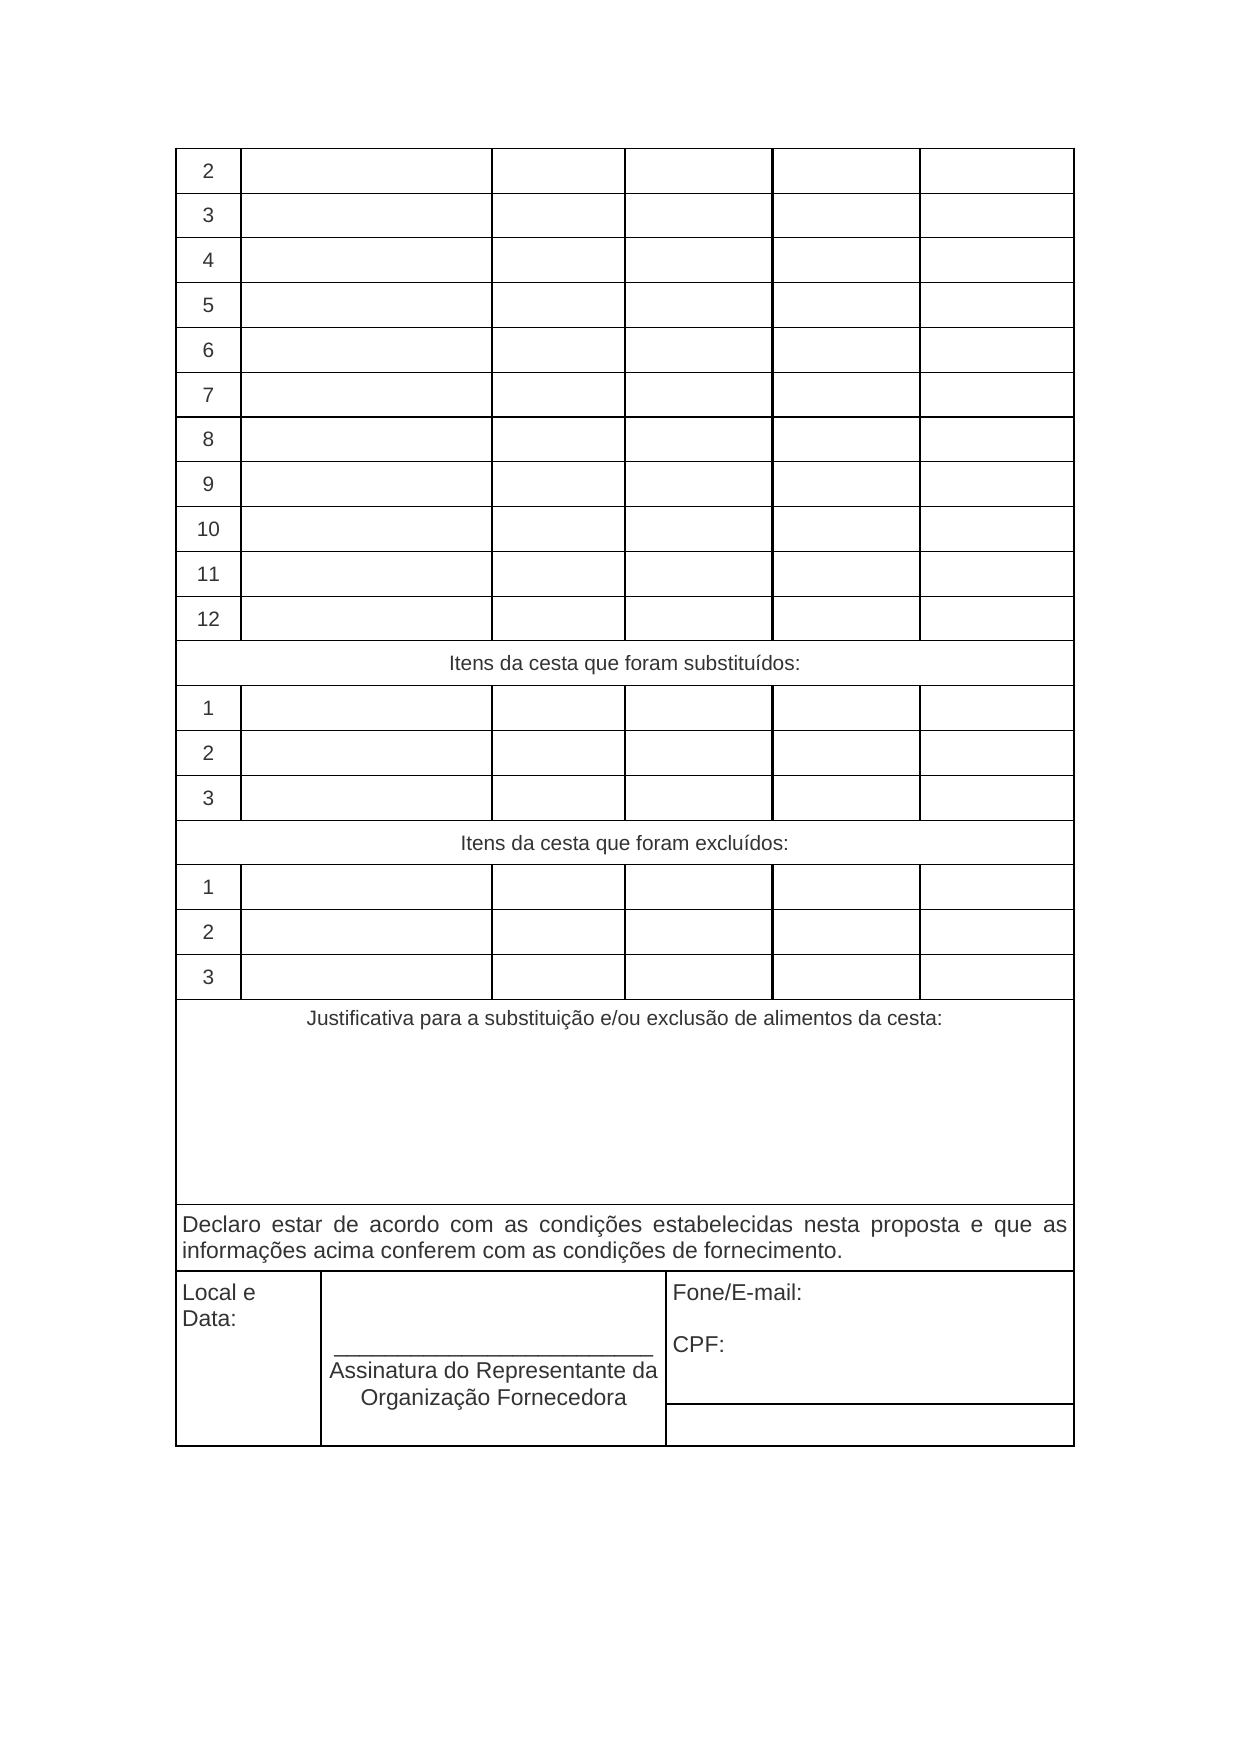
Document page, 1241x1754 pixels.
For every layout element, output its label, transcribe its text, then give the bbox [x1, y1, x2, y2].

table_cell [626, 238, 771, 282]
table_cell [493, 865, 624, 909]
table_cell [774, 238, 919, 282]
table_cell [774, 194, 919, 237]
table_cell [921, 462, 1073, 506]
table_cell [774, 373, 919, 416]
table_cell [493, 373, 624, 416]
table_cell [921, 865, 1073, 909]
table_cell [921, 686, 1073, 730]
table_cell [493, 955, 624, 999]
table_cell [493, 597, 624, 640]
table_cell [493, 731, 624, 775]
table_cell [626, 597, 771, 640]
table_cell [242, 418, 491, 461]
table_cell [242, 955, 491, 999]
table_cell [626, 910, 771, 954]
table_cell [774, 507, 919, 551]
table_cell [921, 597, 1073, 640]
table_cell 12 [177, 597, 240, 640]
table_cell 2 [177, 731, 240, 775]
table_cell [242, 686, 491, 730]
table_cell [774, 552, 919, 596]
table_cell Declaro estar de acordo com as condições estabelecidas nesta proposta e que as informações acima conferem com as condições de fornecimento. [177, 1205, 1073, 1270]
table_cell [493, 238, 624, 282]
table_cell [626, 865, 771, 909]
table_cell _________________________ Assinatura do Representante da Organização Fornecedora [322, 1272, 665, 1445]
table_cell [242, 552, 491, 596]
table_cell [493, 283, 624, 327]
table_cell [626, 328, 771, 372]
table_cell [921, 283, 1073, 327]
table_cell 3 [177, 776, 240, 819]
table_cell [626, 194, 771, 237]
table_cell 11 [177, 552, 240, 596]
table_cell [626, 507, 771, 551]
table_cell [242, 731, 491, 775]
table_cell 2 [177, 149, 240, 192]
table_cell Justificativa para a substituição e/ou exclusão de alimentos da cesta: [177, 1000, 1073, 1204]
table_cell 5 [177, 283, 240, 327]
table_cell [242, 283, 491, 327]
table_cell [493, 552, 624, 596]
table_cell [921, 328, 1073, 372]
table_cell [626, 686, 771, 730]
table_cell [774, 149, 919, 192]
table_cell [493, 686, 624, 730]
table_cell [626, 462, 771, 506]
table_cell 9 [177, 462, 240, 506]
table_cell [921, 373, 1073, 416]
table_cell [774, 731, 919, 775]
table_cell [921, 507, 1073, 551]
table_cell 2 [177, 910, 240, 954]
table_cell [774, 865, 919, 909]
table_cell [626, 552, 771, 596]
table_cell [626, 418, 771, 461]
table_cell [774, 328, 919, 372]
table_cell [626, 283, 771, 327]
table_cell 1 [177, 686, 240, 730]
table_cell [921, 731, 1073, 775]
table_cell [242, 194, 491, 237]
table_cell [921, 955, 1073, 999]
table_cell Fone/E-mail: CPF: [667, 1272, 1073, 1364]
table_cell [774, 776, 919, 819]
table_cell [493, 149, 624, 192]
table_cell [493, 328, 624, 372]
table_cell [774, 462, 919, 506]
table_cell [626, 149, 771, 192]
table_cell [921, 194, 1073, 237]
table_cell [242, 597, 491, 640]
table_cell [774, 910, 919, 954]
table_cell [493, 910, 624, 954]
table_cell [493, 776, 624, 819]
table_cell [921, 418, 1073, 461]
table_cell [774, 955, 919, 999]
table_cell [626, 731, 771, 775]
table_cell 8 [177, 418, 240, 461]
table_cell [626, 373, 771, 416]
table_cell [667, 1364, 1073, 1403]
table_cell [242, 462, 491, 506]
table_cell [774, 686, 919, 730]
table_cell 3 [177, 955, 240, 999]
table_cell [493, 507, 624, 551]
table_cell [626, 776, 771, 819]
table_cell Itens da cesta que foram substituídos: [177, 641, 1073, 685]
table_cell [667, 1405, 1073, 1445]
table_cell 6 [177, 328, 240, 372]
table_cell [242, 149, 491, 192]
table_cell 3 [177, 194, 240, 237]
table_cell [921, 149, 1073, 192]
table_cell Local e Data: [177, 1272, 320, 1445]
table_cell [626, 955, 771, 999]
table_cell 10 [177, 507, 240, 551]
table_cell [921, 910, 1073, 954]
table_cell [242, 373, 491, 416]
table_cell [242, 238, 491, 282]
table_cell 7 [177, 373, 240, 416]
table_cell [493, 194, 624, 237]
table_cell [242, 865, 491, 909]
table_cell 1 [177, 865, 240, 909]
table_cell 4 [177, 238, 240, 282]
table_cell [242, 507, 491, 551]
table_cell [921, 552, 1073, 596]
table_cell [774, 283, 919, 327]
table_cell [493, 462, 624, 506]
table_cell [921, 776, 1073, 819]
table_cell Itens da cesta que foram excluídos: [177, 821, 1073, 864]
table_cell [242, 328, 491, 372]
table_cell [242, 776, 491, 819]
table_cell [493, 418, 624, 461]
table_cell [774, 597, 919, 640]
table_cell [242, 910, 491, 954]
table_cell [774, 418, 919, 461]
table_cell [921, 238, 1073, 282]
